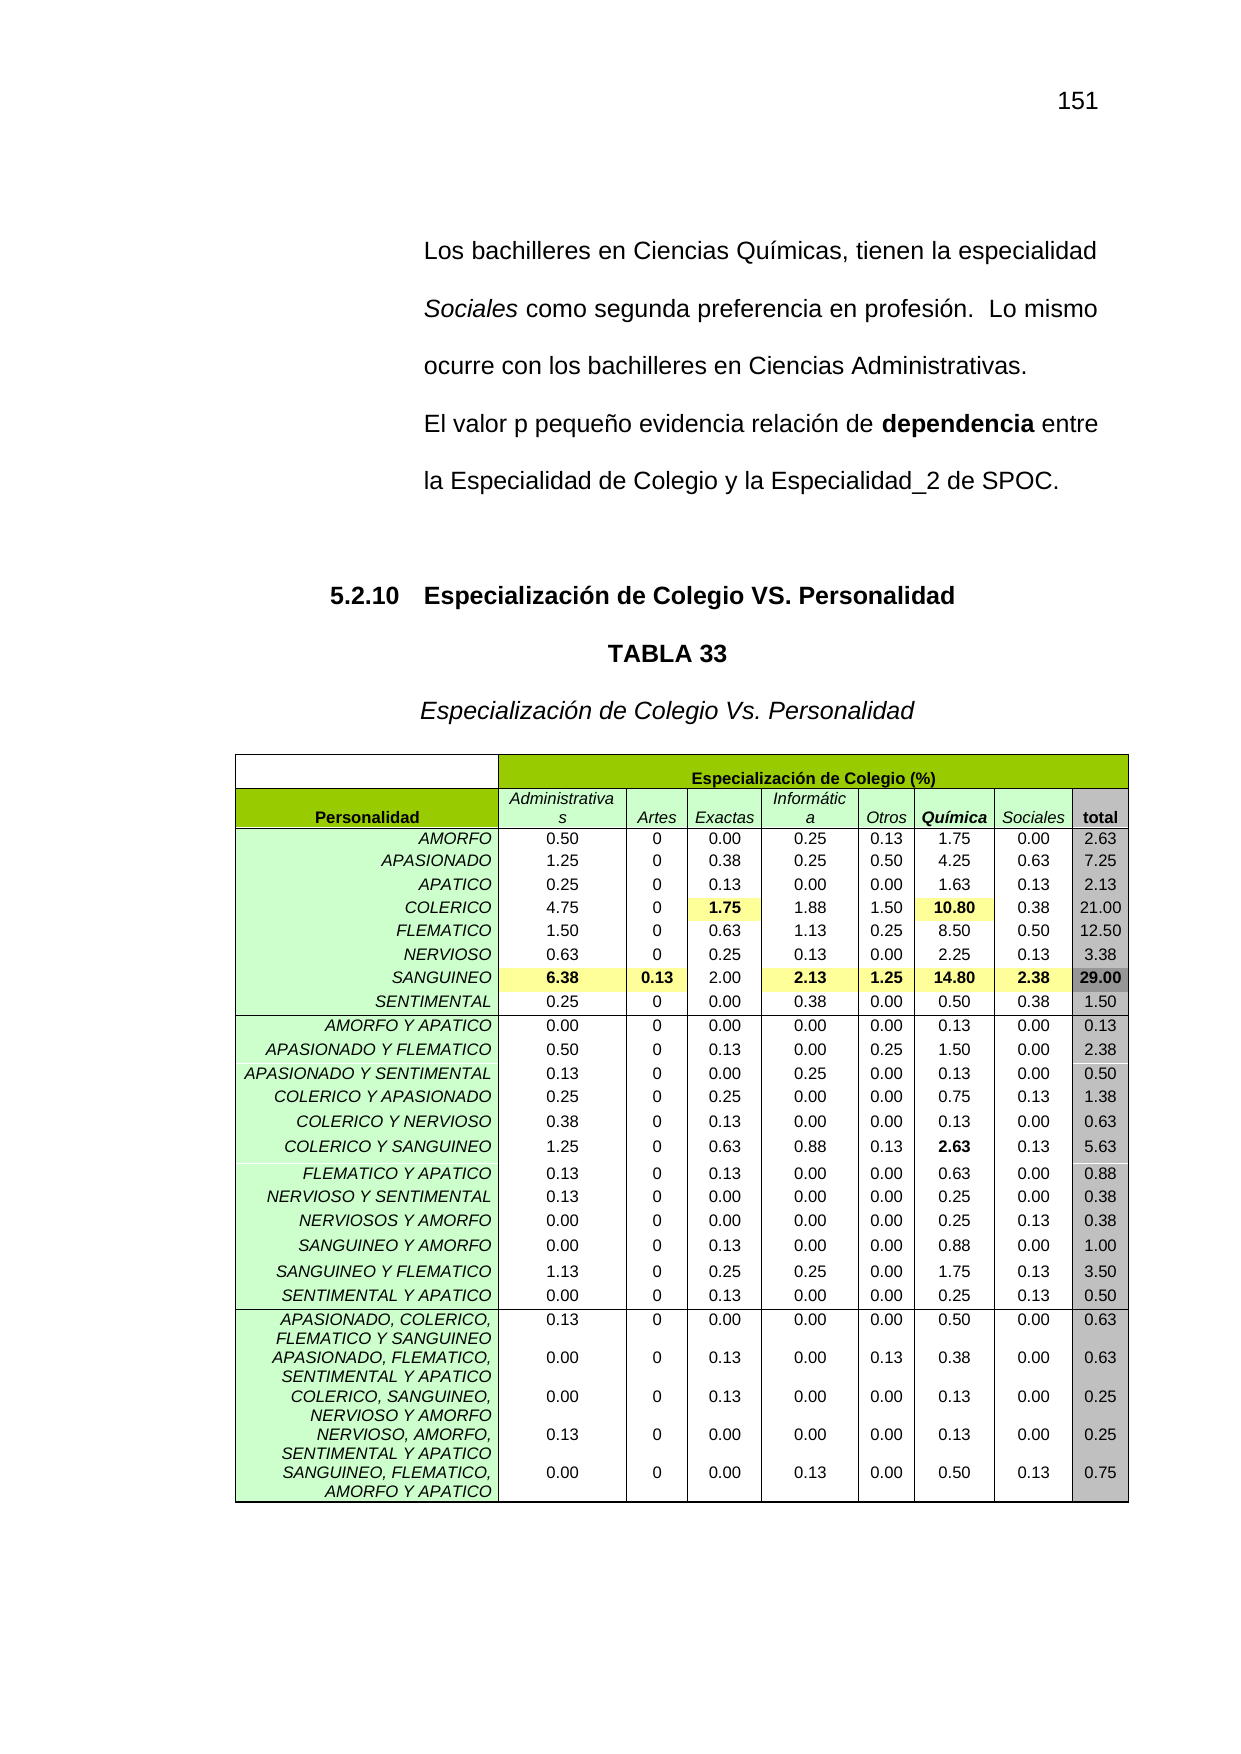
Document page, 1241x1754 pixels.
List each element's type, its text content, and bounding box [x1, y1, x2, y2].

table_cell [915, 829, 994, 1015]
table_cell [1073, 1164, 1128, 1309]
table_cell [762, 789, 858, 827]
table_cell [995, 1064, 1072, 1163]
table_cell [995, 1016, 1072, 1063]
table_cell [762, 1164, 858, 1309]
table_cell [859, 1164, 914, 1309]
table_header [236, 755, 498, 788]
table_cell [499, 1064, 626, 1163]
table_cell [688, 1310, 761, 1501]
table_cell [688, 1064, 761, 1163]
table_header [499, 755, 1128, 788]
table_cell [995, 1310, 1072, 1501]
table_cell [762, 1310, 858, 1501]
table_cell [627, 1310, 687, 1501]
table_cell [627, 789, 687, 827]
text TABLA 33 [236, 639, 1098, 667]
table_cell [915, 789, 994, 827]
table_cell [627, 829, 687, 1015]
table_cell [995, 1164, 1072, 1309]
text Los bachilleres en Ciencias Químicas, tienen la especialidad Sociales como segunda preferencia en profesión. Lo mismo ocurre con los bachilleres en Ciencias Administrativas. [424, 236, 1098, 380]
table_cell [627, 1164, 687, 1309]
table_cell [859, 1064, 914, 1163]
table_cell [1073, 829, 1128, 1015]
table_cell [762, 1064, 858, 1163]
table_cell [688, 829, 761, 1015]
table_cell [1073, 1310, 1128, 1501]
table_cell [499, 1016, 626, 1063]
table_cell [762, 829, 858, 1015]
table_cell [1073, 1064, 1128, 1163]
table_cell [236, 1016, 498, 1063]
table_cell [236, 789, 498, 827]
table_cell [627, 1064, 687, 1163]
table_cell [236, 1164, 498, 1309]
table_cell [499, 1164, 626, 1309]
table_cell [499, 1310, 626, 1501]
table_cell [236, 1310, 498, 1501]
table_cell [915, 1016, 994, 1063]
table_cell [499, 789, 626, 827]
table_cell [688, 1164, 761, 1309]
text 5.2.10 Especialización de Colegio VS. Personalidad [330, 581, 1098, 610]
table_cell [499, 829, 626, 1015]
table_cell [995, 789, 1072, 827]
text El valor p pequeño evidencia relación de dependencia entre de Colegio y _2 de SPOC. [424, 409, 1098, 495]
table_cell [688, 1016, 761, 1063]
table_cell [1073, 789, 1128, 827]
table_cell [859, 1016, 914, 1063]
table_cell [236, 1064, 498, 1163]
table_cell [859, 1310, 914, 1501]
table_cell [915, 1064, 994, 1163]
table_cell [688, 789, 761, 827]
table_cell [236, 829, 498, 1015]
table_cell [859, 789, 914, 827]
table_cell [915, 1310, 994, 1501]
text Especialización de Colegio Vs. Personalidad [236, 696, 1098, 725]
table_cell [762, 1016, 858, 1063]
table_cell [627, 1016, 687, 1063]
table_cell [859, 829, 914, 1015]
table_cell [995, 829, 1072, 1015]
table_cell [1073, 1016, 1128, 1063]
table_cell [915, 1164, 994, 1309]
